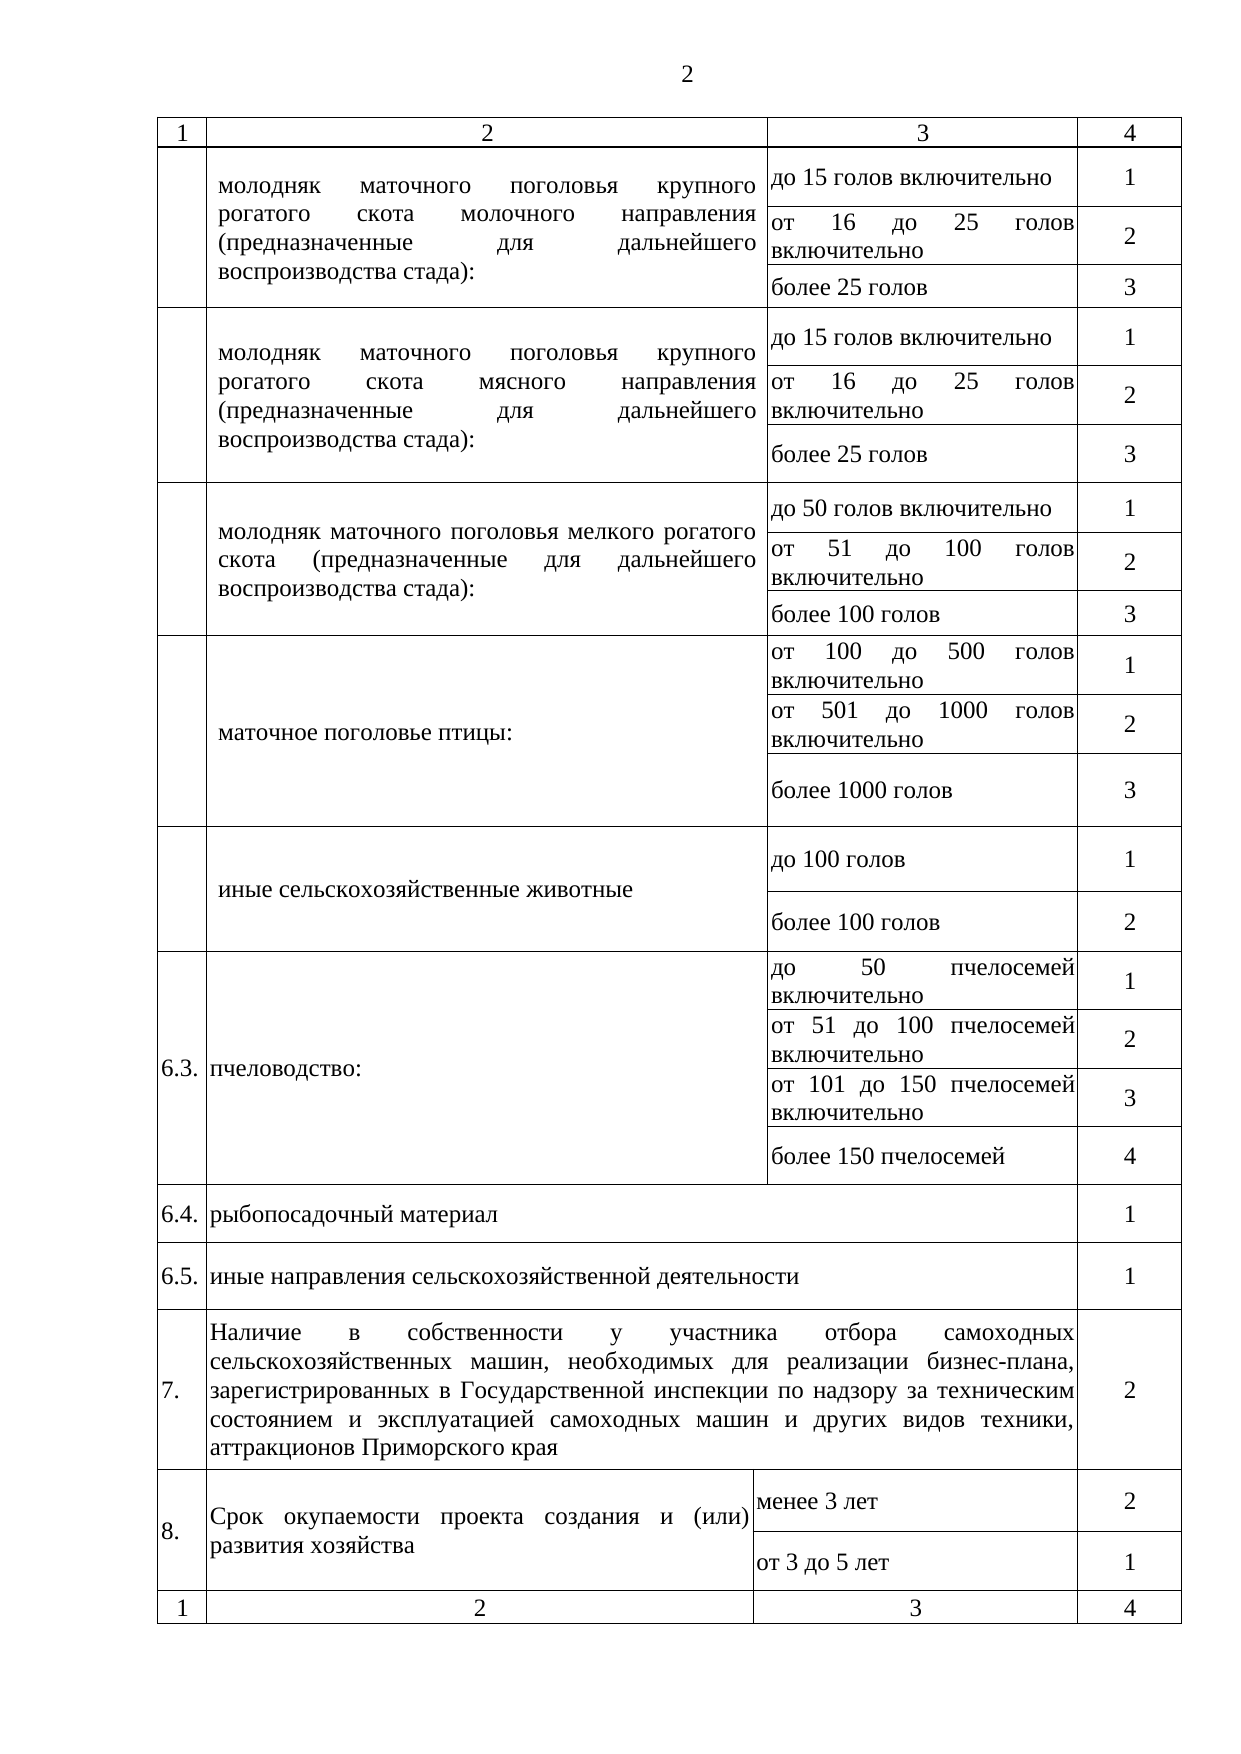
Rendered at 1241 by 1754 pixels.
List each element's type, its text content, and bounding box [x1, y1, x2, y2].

table_cell более 100 голов [768, 892, 1077, 951]
table_cell 6.4. [158, 1185, 206, 1242]
table_cell 2 [207, 1591, 753, 1622]
table_cell до 15 голов включительно [768, 148, 1077, 206]
table_cell 3 [1078, 425, 1181, 482]
table_cell Наличие в собственности у участника отбора самоходных сельскохозяйственных машин, необходимых для реализации бизнес-плана, зарегистрированных в Государственной инспекции по надзору за техническим состоянием и эксплуатацией самоходных машин и других видов техники, аттракционов Приморского края [207, 1310, 1077, 1469]
table_cell 7. [158, 1310, 206, 1469]
table_cell 4 [1078, 1127, 1181, 1184]
table_cell [158, 827, 206, 951]
table_cell от 51 до 100 пчелосемей включительно [768, 1010, 1077, 1068]
table_cell Срок окупаемости проекта создания и (или) развития хозяйства [207, 1470, 753, 1590]
table_cell от 101 до 150 пчелосемей включительно [768, 1069, 1077, 1126]
table_cell [158, 636, 206, 826]
table_cell 2 [1078, 695, 1181, 753]
table_cell от 100 до 500 голов включительно [768, 636, 1077, 694]
table_cell 2 [1078, 207, 1181, 264]
table_cell до 50 голов включительно [768, 483, 1077, 532]
table_cell 1 [1078, 1243, 1181, 1308]
table_cell молодняк маточного поголовья крупного рогатого скота мясного направления (предназначенные для дальнейшего воспроизводства стада): [207, 308, 767, 482]
table_cell более 25 голов [768, 425, 1077, 482]
table_cell до 100 голов [768, 827, 1077, 891]
table_cell от 16 до 25 голов включительно [768, 207, 1077, 264]
table_cell 1 [1078, 827, 1181, 891]
table_cell 2 [1078, 1310, 1181, 1469]
table_cell 1 [1078, 636, 1181, 694]
table_cell 2 [207, 118, 767, 146]
table_cell 3 [1078, 591, 1181, 635]
table_cell менее 3 лет [754, 1470, 1077, 1531]
table_cell 8. [158, 1470, 206, 1590]
table_cell 2 [1078, 1470, 1181, 1531]
table_cell маточное поголовье птицы: [207, 636, 767, 826]
table_cell 4 [1078, 1591, 1181, 1622]
table_cell 2 [1078, 366, 1181, 424]
table_cell 3 [1078, 1069, 1181, 1126]
table_cell более 100 голов [768, 591, 1077, 635]
table_cell до 15 голов включительно [768, 308, 1077, 365]
table_cell 6.3. [158, 952, 206, 1184]
table_cell 4 [1078, 118, 1181, 146]
table_cell [158, 148, 206, 307]
table_cell 1 [1078, 483, 1181, 532]
table_cell 1 [1078, 148, 1181, 206]
table_cell 1 [1078, 952, 1181, 1009]
table_cell пчеловодство: [207, 952, 767, 1184]
table_cell [158, 308, 206, 482]
table_cell до 50 пчелосемей включительно [768, 952, 1077, 1009]
table_cell 1 [158, 1591, 206, 1622]
table_cell от 16 до 25 голов включительно [768, 366, 1077, 424]
table_cell иные сельскохозяйственные животные [207, 827, 767, 951]
table_cell молодняк маточного поголовья мелкого рогатого скота (предназначенные для дальнейшего воспроизводства стада): [207, 483, 767, 635]
table_cell от 501 до 1000 голов включительно [768, 695, 1077, 753]
table_cell 2 [1078, 892, 1181, 951]
table_cell 3 [1078, 265, 1181, 307]
table_cell рыбопосадочный материал [207, 1185, 1077, 1242]
table_cell 3 [754, 1591, 1077, 1622]
table_cell более 1000 голов [768, 754, 1077, 826]
table_cell 3 [1078, 754, 1181, 826]
table_cell 2 [1078, 1010, 1181, 1068]
table_cell 2 [1078, 533, 1181, 590]
table_cell [158, 483, 206, 635]
table_cell более 25 голов [768, 265, 1077, 307]
table_cell 1 [1078, 308, 1181, 365]
table_cell 3 [768, 118, 1077, 146]
table_cell иные направления сельскохозяйственной деятельности [207, 1243, 1077, 1308]
table_cell 1 [1078, 1532, 1181, 1590]
table_cell 1 [1078, 1185, 1181, 1242]
table_cell более 150 пчелосемей [768, 1127, 1077, 1184]
table_cell 1 [158, 118, 206, 146]
table_cell от 3 до 5 лет [754, 1532, 1077, 1590]
table_cell от 51 до 100 голов включительно [768, 533, 1077, 590]
table_cell молодняк маточного поголовья крупного рогатого скота молочного направления (предназначенные для дальнейшего воспроизводства стада): [207, 148, 767, 307]
table_cell 6.5. [158, 1243, 206, 1308]
